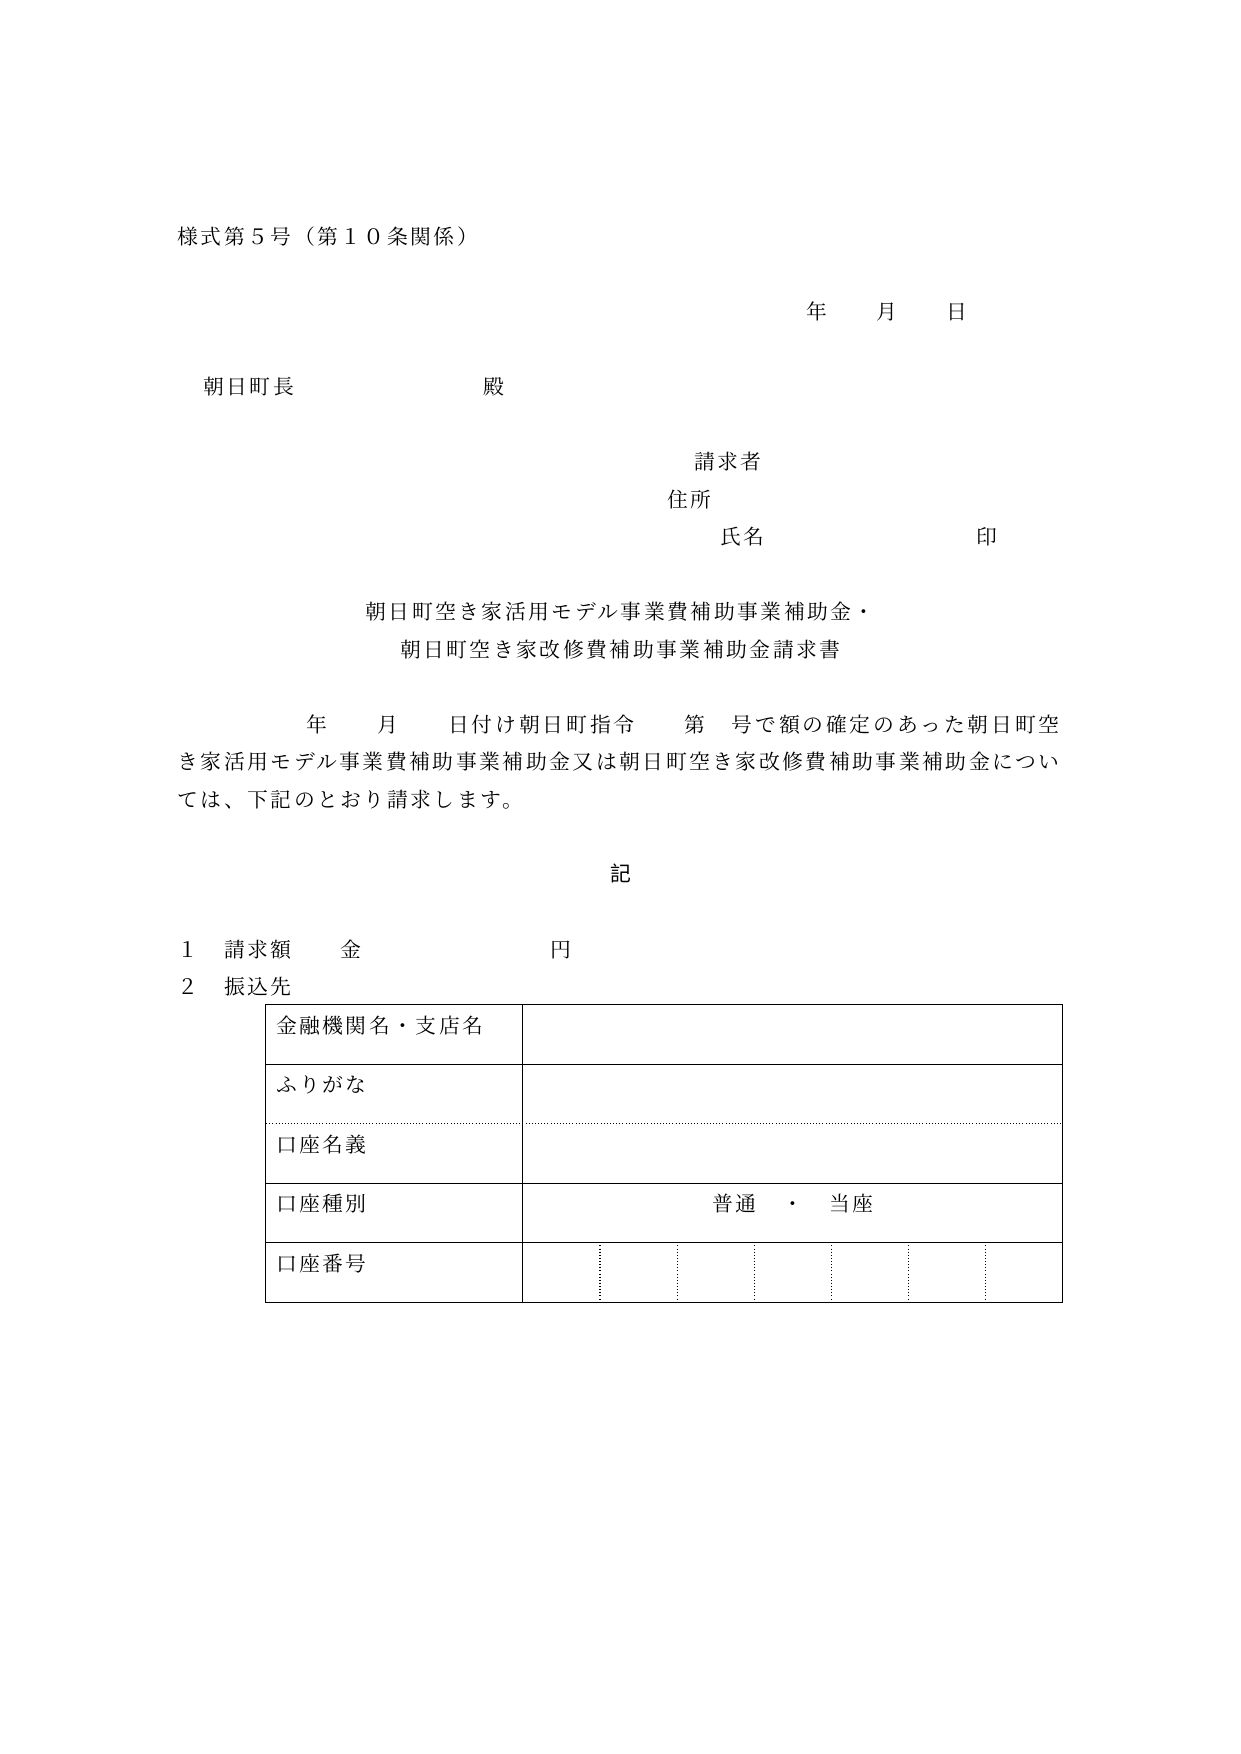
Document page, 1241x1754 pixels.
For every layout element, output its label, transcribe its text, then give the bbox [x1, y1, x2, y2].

table_cell [831, 1243, 908, 1302]
text 記 [177, 854, 1063, 892]
table_cell [523, 1123, 1062, 1183]
table_cell ふりがな [266, 1065, 522, 1123]
table_cell [523, 1243, 600, 1302]
table_cell 普通 ・ 当座 [523, 1184, 1062, 1242]
table_cell 口座種別 [266, 1184, 522, 1242]
text １ 請求額 金 円 [177, 929, 1063, 967]
table_cell [600, 1243, 677, 1302]
text 朝日町長 殿 [177, 367, 1063, 404]
text 請求者 [177, 442, 1063, 479]
text 朝日町空き家改修費補助事業補助金請求書 [177, 629, 1063, 667]
table_cell 口座番号 [266, 1243, 522, 1302]
table_header [523, 1005, 1062, 1064]
text 年 月 日付け朝日町指令 第 号で額の確定のあった朝日町空き家活用モデル事業費補助事業補助金又は朝日町空き家改修費補助事業補助金については、下記のとおり請求します。 [177, 704, 1063, 817]
table_cell [677, 1243, 754, 1302]
table_cell 口座名義 [266, 1123, 522, 1183]
table_cell [908, 1243, 985, 1302]
text 年 月 日 [177, 292, 1063, 329]
text 住所 [177, 479, 1063, 517]
text ２ 振込先 [177, 967, 1063, 1004]
table_cell [523, 1065, 1062, 1123]
text 氏名 印 [177, 517, 1063, 554]
table_cell [985, 1243, 1062, 1302]
text 朝日町空き家活用モデル事業費補助事業補助金・ [177, 592, 1063, 629]
table_header 金融機関名・支店名 [266, 1005, 522, 1064]
table_cell [754, 1243, 831, 1302]
text 様式第５号（第１０条関係） [177, 217, 1063, 254]
